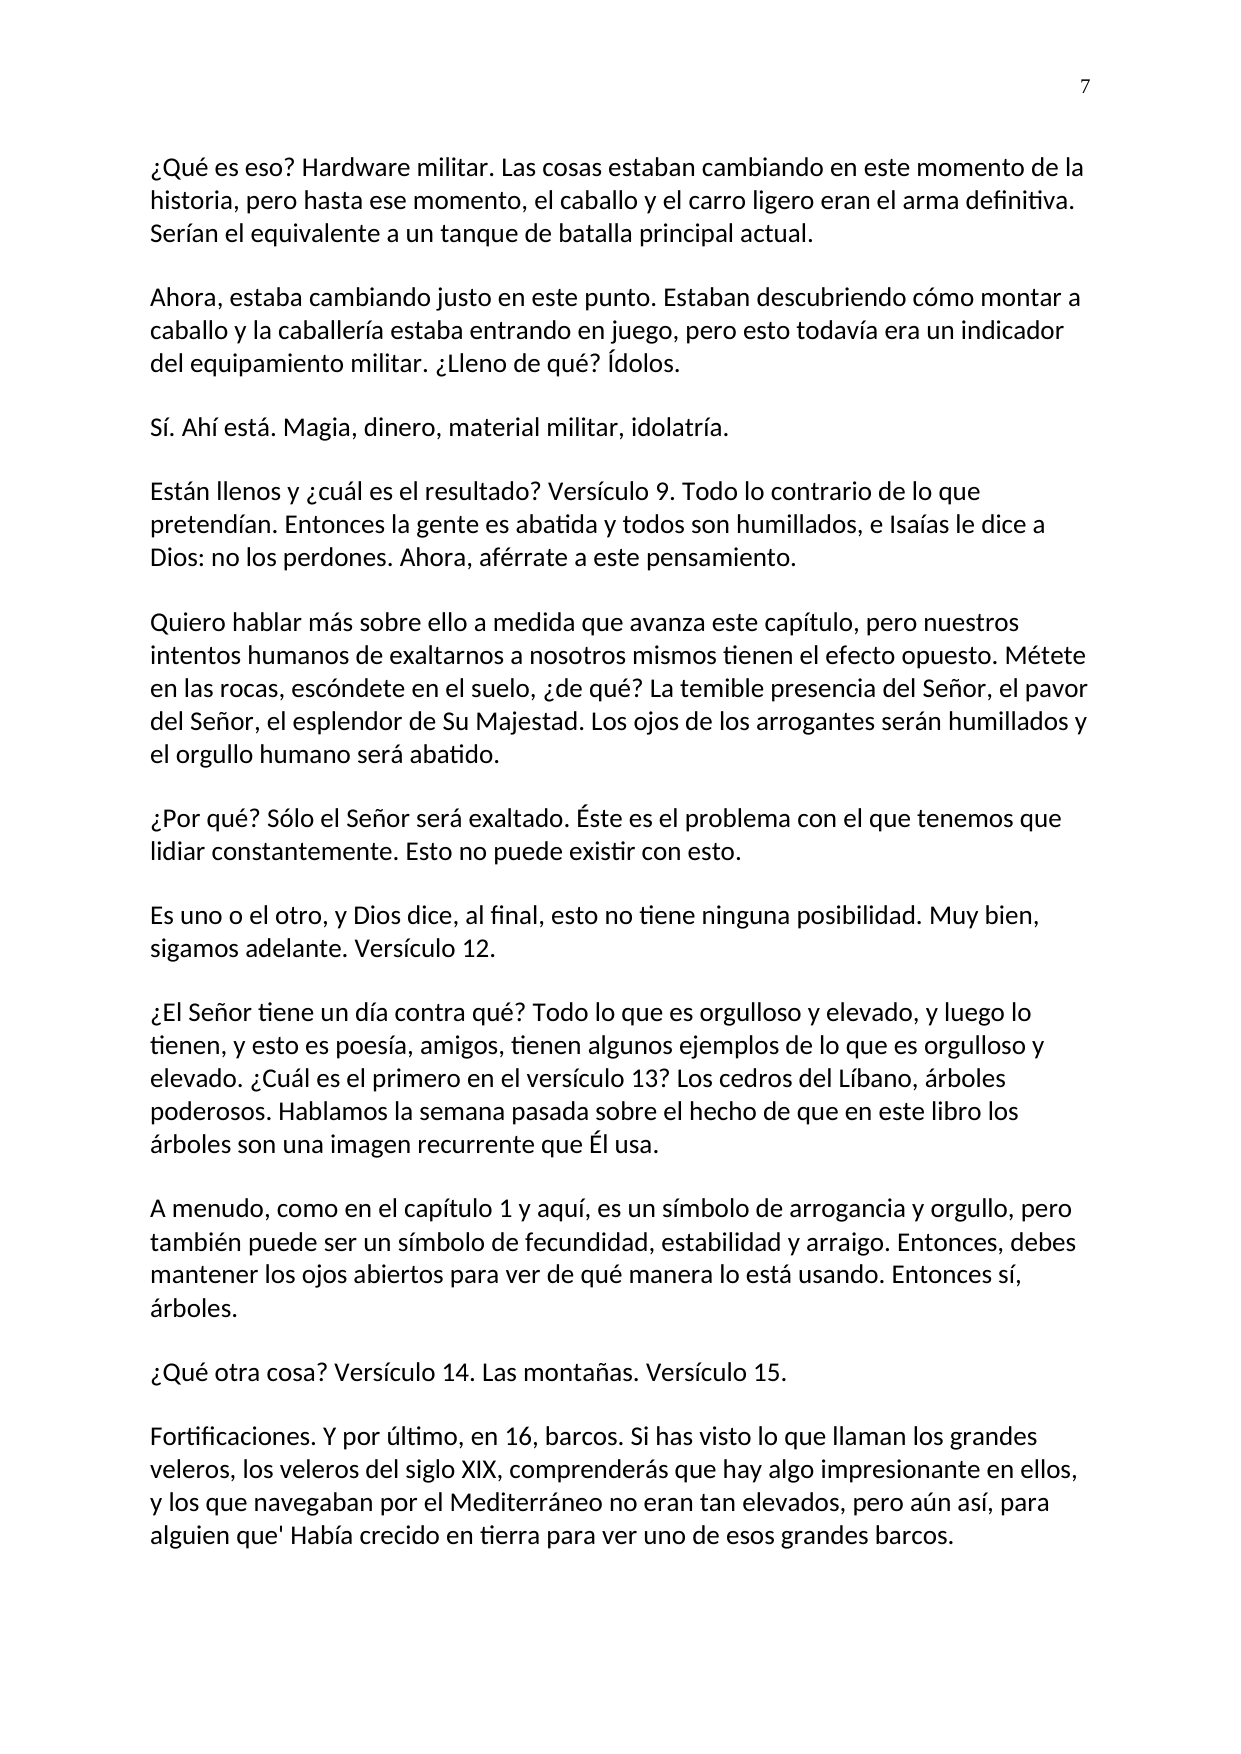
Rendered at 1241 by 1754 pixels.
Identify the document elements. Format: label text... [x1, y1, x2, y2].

text Quiero hablar más sobre ello a medida que avanza este capítulo, pero nuestros intentos humanos de exaltarnos a nosotros mismos tienen el efecto opuesto. Métete en las rocas, escóndete en el suelo, ¿de qué? La temible presencia del Señor, el pavor del Señor, el esplendor de Su Majestad. Los ojos de los arrogantes serán humillados y el orgullo humano será abatido. [150, 605, 1090, 770]
text ¿Qué es eso? Hardware militar. Las cosas estaban cambiando en este momento de la historia, pero hasta ese momento, el caballo y el carro ligero eran el arma definitiva. Serían el equivalente a un tanque de batalla principal actual. [150, 150, 1090, 249]
text Sí. Ahí está. Magia, dinero, material militar, idolatría. [150, 410, 1090, 443]
text ¿Qué otra cosa? Versículo 14. Las montañas. Versículo 15. [150, 1355, 1090, 1388]
text Están llenos y ¿cuál es el resultado? Versículo 9. Todo lo contrario de lo que pretendían. Entonces la gente es abatida y todos son humillados, e Isaías le dice a Dios: no los perdones. Ahora, aférrate a este pensamiento. [150, 474, 1090, 574]
text ¿Por qué? Sólo el Señor será exaltado. Éste es el problema con el que tenemos que lidiar constantemente. Esto no puede existir con esto. [150, 801, 1090, 867]
text A menudo, como en el capítulo 1 y aquí, es un símbolo de arrogancia y orgullo, pero también puede ser un símbolo de fecundidad, estabilidad y arraigo. Entonces, debes mantener los ojos abiertos para ver de qué manera lo está usando. Entonces sí, árboles. [150, 1192, 1090, 1324]
text ¿El Señor tiene un día contra qué? Todo lo que es orgulloso y elevado, y luego lo tienen, y esto es poesía, amigos, tienen algunos ejemplos de lo que es orgulloso y elevado. ¿Cuál es el primero en el versículo 13? Los cedros del Líbano, árboles poderosos. Hablamos la semana pasada sobre el hecho de que en este libro los árboles son una imagen recurrente que Él usa. [150, 995, 1090, 1161]
text Es uno o el otro, y Dios dice, al final, esto no tiene ninguna posibilidad. Muy bien, sigamos adelante. Versículo 12. [150, 898, 1090, 964]
text Fortificaciones. Y por último, en 16, barcos. Si has visto lo que llaman los grandes veleros, los veleros del siglo XIX, comprenderás que hay algo impresionante en ellos, y los que navegaban por el Mediterráneo no eran tan elevados, pero aún así, para alguien que' Había crecido en tierra para ver uno de esos grandes barcos. [150, 1419, 1090, 1551]
text Ahora, estaba cambiando justo en este punto. Estaban descubriendo cómo montar a caballo y la caballería estaba entrando en juego, pero esto todavía era un indicador del equipamiento militar. ¿Lleno de qué? Ídolos. [150, 280, 1090, 379]
